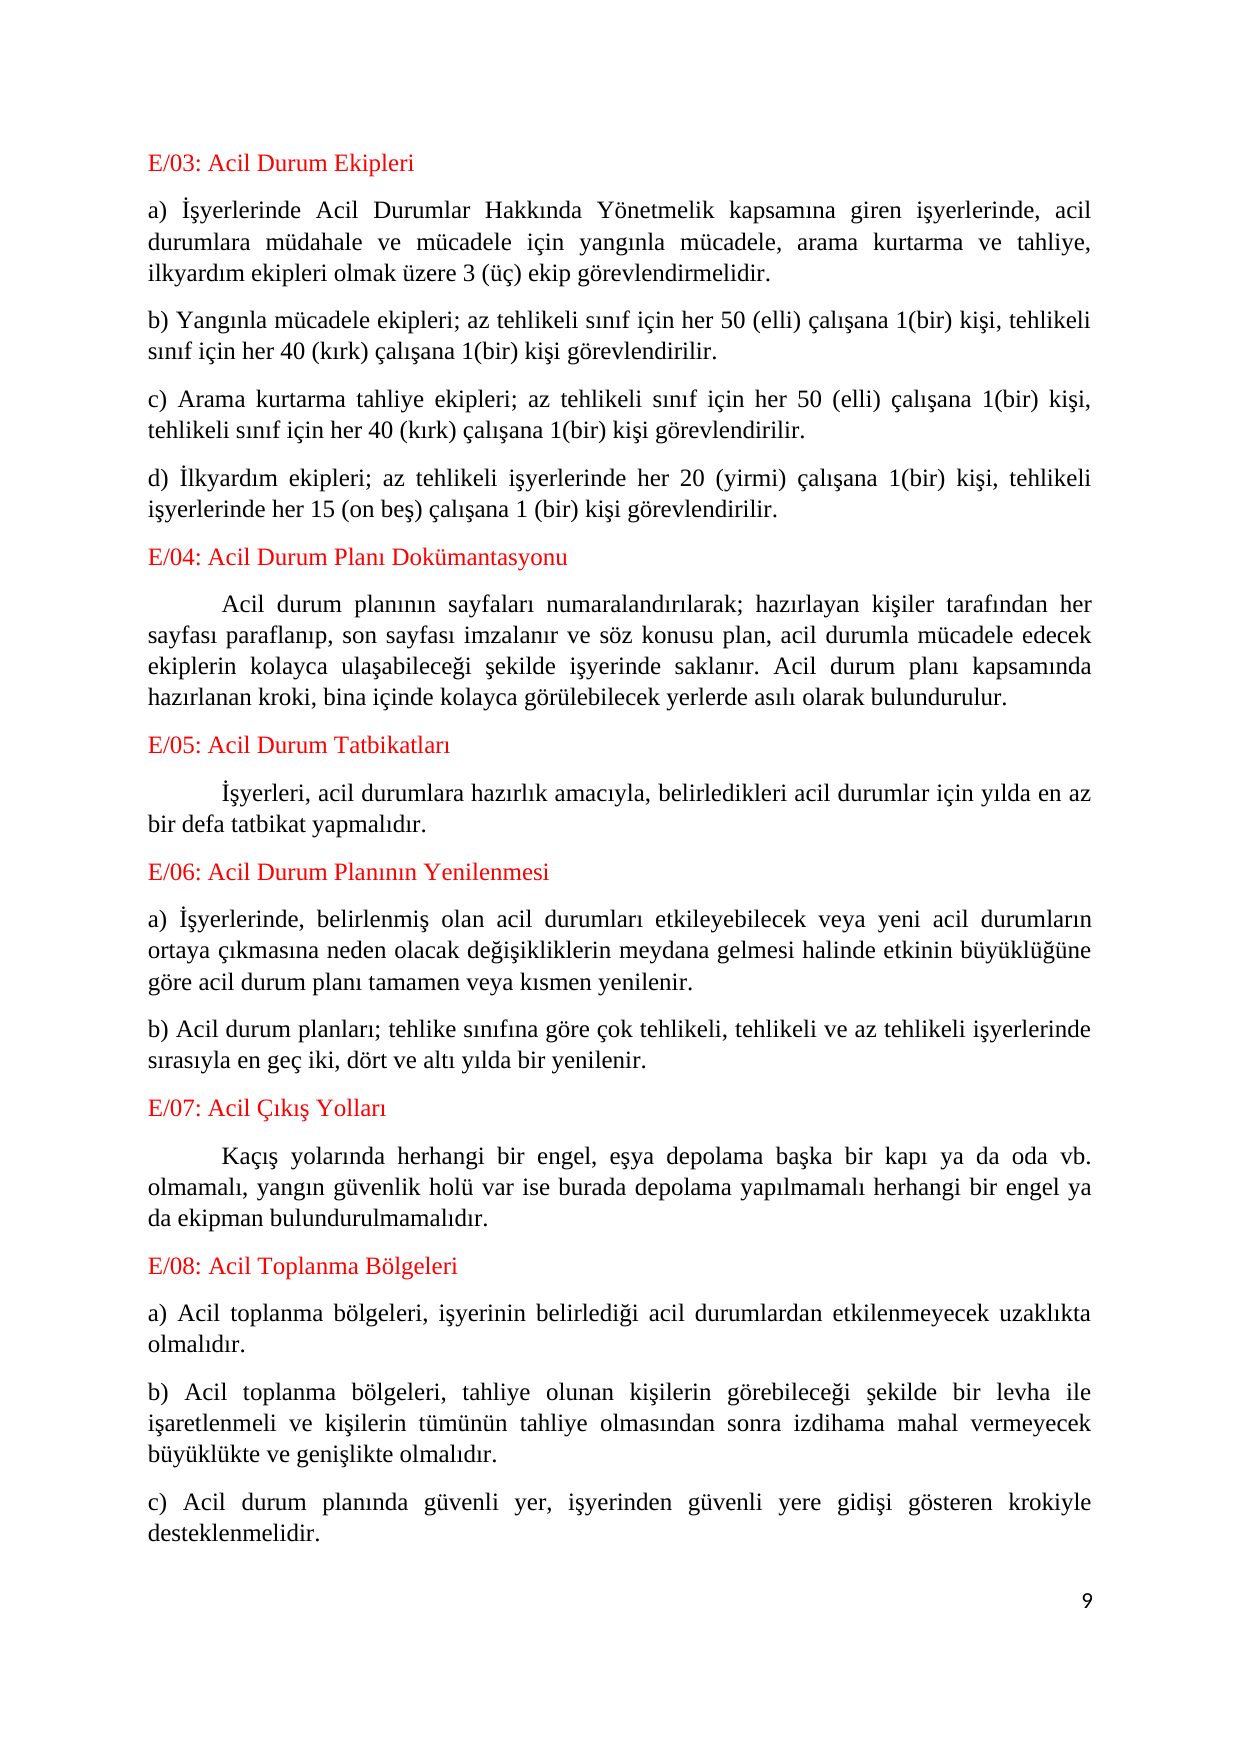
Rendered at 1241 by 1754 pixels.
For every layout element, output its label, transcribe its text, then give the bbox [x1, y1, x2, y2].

text E/08: Acil Toplanma Bölgeleri [148, 1251, 1092, 1279]
text Acil durum planının sayfaları numaralandırılarak; hazırlayan kişiler tarafından her sayfası paraflanıp, son sayfası imzalanır ve söz konusu plan, acil durumla mücadele edecek ekiplerin kolayca ulaşabileceği şekilde işyerinde saklanır. Acil durum planı kapsamında hazırlanan kroki, bina içinde kolayca görülebilecek yerlerde asılı olarak bulundurulur. [148, 589, 1092, 711]
text a) İşyerlerinde, belirlenmiş olan acil durumları etkileyebilecek veya yeni acil durumların ortaya çıkmasına neden olacak değişikliklerin meydana gelmesi halinde etkinin büyüklüğüne göre acil durum planı tamamen veya kısmen yenilenir. [148, 904, 1092, 995]
text E/07: Acil Çıkış Yolları [148, 1093, 1092, 1122]
text b) Acil toplanma bölgeleri, tahliye olunan kişilerin görebileceği şekilde bir levha ile işaretlenmeli ve kişilerin tümünün tahliye olmasından sonra izdihama mahal vermeyecek büyüklükte ve genişlikte olmalıdır. [148, 1377, 1092, 1468]
text c) Arama kurtarma tahliye ekipleri; az tehlikeli sınıf için her 50 (elli) çalışana 1(bir) kişi, tehlikeli sınıf için her 40 (kırk) çalışana 1(bir) kişi görevlendirilir. [148, 384, 1092, 444]
text d) İlkyardım ekipleri; az tehlikeli işyerlerinde her 20 (yirmi) çalışana 1(bir) kişi, tehlikeli işyerlerinde her 15 (on beş) çalışana 1 (bir) kişi görevlendirilir. [148, 463, 1092, 523]
text E/05: Acil Durum Tatbikatları [148, 730, 1092, 759]
text Kaçış yolarında herhangi bir engel, eşya depolama başka bir kapı ya da oda vb. olmamalı, yangın güvenlik holü var ise burada depolama yapılmamalı herhangi bir engel ya da ekipman bulundurulmamalıdır. [148, 1141, 1092, 1232]
text a) İşyerlerinde Acil Durumlar Hakkında Yönetmelik kapsamına giren işyerlerinde, acil durumlara müdahale ve mücadele için yangınla mücadele, arama kurtarma ve tahliye, ilkyardım ekipleri olmak üzere 3 (üç) ekip görevlendirmelidir. [148, 196, 1092, 286]
text E/04: Acil Durum Planı Dokümantasyonu [148, 542, 1092, 570]
text İşyerleri, acil durumlara hazırlık amacıyla, belirledikleri acil durumlar için yılda en az bir defa tatbikat yapmalıdır. [148, 778, 1092, 838]
text b) Acil durum planları; tehlike sınıfına göre çok tehlikeli, tehlikeli ve az tehlikeli işyerlerinde sırasıyla en geç iki, dört ve altı yılda bir yenilenir. [148, 1014, 1092, 1074]
text c) Acil durum planında güvenli yer, işyerinden güvenli yere gidişi gösteren krokiyle desteklenmelidir. [148, 1487, 1092, 1547]
text E/03: Acil Durum Ekipleri [148, 148, 1092, 176]
text b) Yangınla mücadele ekipleri; az tehlikeli sınıf için her 50 (elli) çalışana 1(bir) kişi, tehlikeli sınıf için her 40 (kırk) çalışana 1(bir) kişi görevlendirilir. [148, 305, 1092, 365]
text E/06: Acil Durum Planının Yenilenmesi [148, 857, 1092, 886]
text a) Acil toplanma bölgeleri, işyerinin belirlediği acil durumlardan etkilenmeyecek uzaklıkta olmalıdır. [148, 1298, 1092, 1358]
